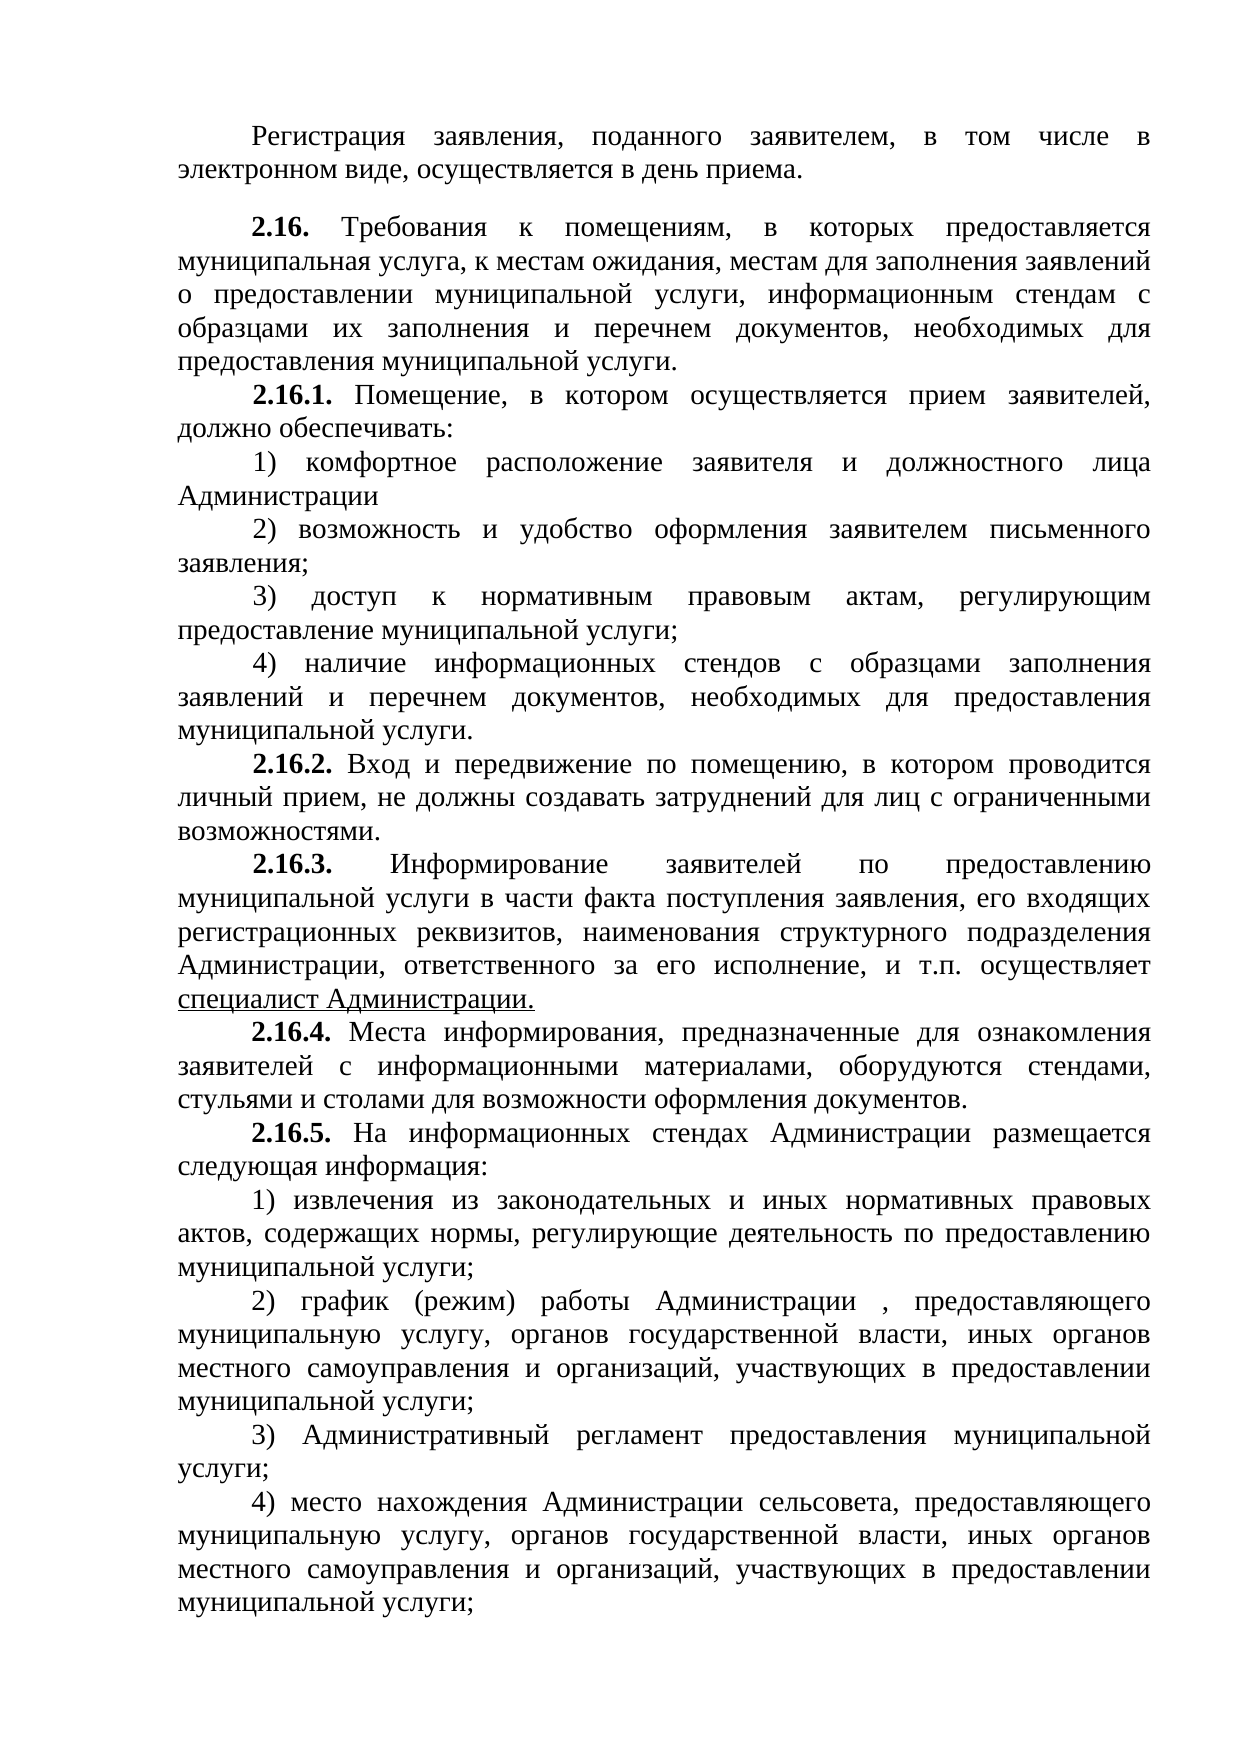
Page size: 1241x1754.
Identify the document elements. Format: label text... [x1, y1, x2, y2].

text 4) наличие информационных стендов с образцами заполнения заявлений и перечнем документов, необходимых для предоставления муниципальной услуги. [177, 645, 1152, 746]
text 3) Административный регламент предоставления муниципальной услуги; [177, 1417, 1152, 1484]
text 2) график (режим) работы Администрации , предоставляющего муниципальную услугу, органов государственной власти, иных органов местного самоуправления и организаций, участвующих в предоставлении муниципальной услуги; [177, 1283, 1152, 1417]
text 3) доступ к нормативным правовым актам, регулирующим предоставление муниципальной услуги; [177, 578, 1152, 645]
text 1) комфортное расположение заявителя и должностного лица Администрации [177, 444, 1152, 511]
text 2) возможность и удобство оформления заявителем письменного заявления; [177, 511, 1152, 578]
text 2.16.4. Места информирования, предназначенные для ознакомления заявителей с информационными материалами, оборудуются стендами, стульями и столами для возможности оформления документов. [177, 1014, 1152, 1115]
text 2.16.5. На информационных стендах Администрации размещается следующая информация: [177, 1115, 1152, 1182]
text 2.16.3. Информирование заявителей по предоставлению муниципальной услуги в части факта поступления заявления, его входящих регистрационных реквизитов, наименования структурного подразделения Администрации, ответственного за его исполнение, и т.п. осуществляет специалист Администрации. [177, 847, 1152, 1014]
text 1) извлечения из законодательных и иных нормативных правовых актов, содержащих нормы, регулирующие деятельность по предоставлению муниципальной услуги; [177, 1182, 1152, 1283]
text 4) место нахождения Администрации сельсовета, предоставляющего муниципальную услугу, органов государственной власти, иных органов местного самоуправления и организаций, участвующих в предоставлении муниципальной услуги; [177, 1484, 1152, 1618]
text 2.16. Требования к помещениям, в которых предоставляется муниципальная услуга, к местам ожидания, местам для заполнения заявлений о предоставлении муниципальной услуги, информационным стендам с образцами их заполнения и перечнем документов, необходимых для предоставления муниципальной услуги. [177, 209, 1152, 377]
text 2.16.2. Вход и передвижение по помещению, в котором проводится личный прием, не должны создавать затруднений для лиц с ограниченными возможностями. [177, 746, 1152, 847]
text 2.16.1. Помещение, в котором осуществляется прием заявителей, должно обеспечивать: [177, 377, 1152, 444]
text Регистрация заявления, поданного заявителем, в том числе в электронном виде, осуществляется в день приема. [177, 118, 1152, 185]
